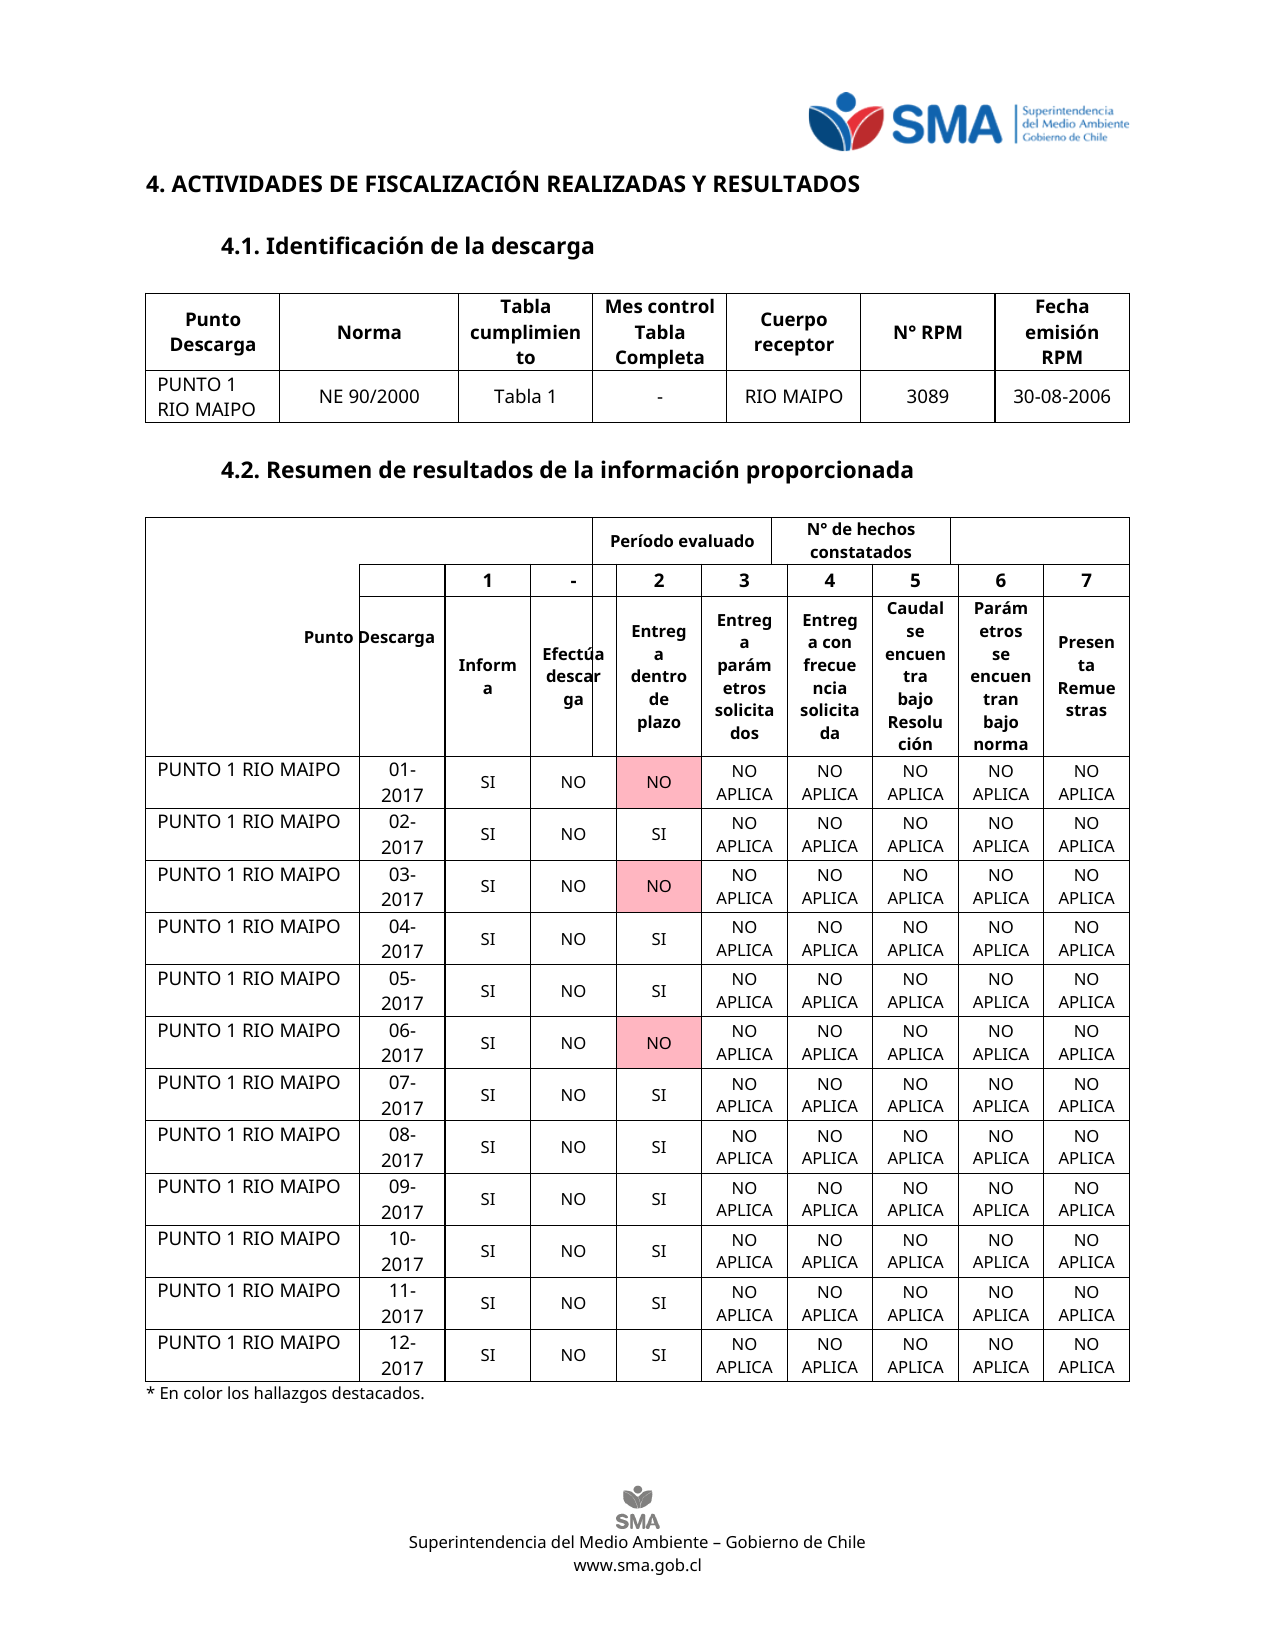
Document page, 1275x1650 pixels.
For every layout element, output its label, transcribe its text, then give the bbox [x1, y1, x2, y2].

table_cell NO APLICA [702, 861, 787, 912]
table_cell NO APLICA [873, 1121, 958, 1172]
table_cell NO APLICA [788, 861, 872, 912]
table_cell SI [446, 1069, 530, 1120]
table_cell - [593, 565, 616, 596]
table_cell NO APLICA [873, 1017, 958, 1068]
table_cell SI [446, 1278, 530, 1329]
table_cell NO APLICA [873, 1069, 958, 1120]
table_cell RIO MAIPO [727, 371, 860, 422]
table_cell SI [617, 1278, 701, 1329]
table_cell NO APLICA [873, 861, 958, 912]
table_cell PUNTO 1 RIO MAIPO [146, 1174, 359, 1224]
table_cell SI [446, 965, 530, 1016]
table_cell NO [531, 1278, 616, 1329]
table_cell SI [446, 1226, 530, 1277]
table_cell Entrega con frecuencia solicitada [788, 597, 872, 756]
table_cell NO APLICA [959, 1330, 1043, 1381]
table_cell NO APLICA [702, 757, 787, 808]
table_cell SI [446, 913, 530, 964]
table_cell SI [446, 1121, 530, 1172]
table_cell NO APLICA [788, 1278, 872, 1329]
table_header Punto Descarga [146, 294, 279, 370]
table_cell 02-2017 [360, 809, 444, 860]
table_cell NO APLICA [959, 757, 1043, 808]
table_cell SI [446, 1017, 530, 1068]
table_cell NO APLICA [702, 1017, 787, 1068]
table_cell PUNTO 1 RIO MAIPO [146, 809, 359, 860]
table_cell NO APLICA [788, 1121, 872, 1172]
table_cell NO APLICA [788, 757, 872, 808]
table_cell NO APLICA [788, 1330, 872, 1381]
table_cell - [531, 565, 592, 596]
table_cell NO APLICA [788, 1174, 872, 1224]
table_cell NO APLICA [702, 809, 787, 860]
table_cell 01-2017 [360, 757, 444, 808]
table_cell NO APLICA [788, 1226, 872, 1277]
table_cell NO APLICA [873, 1278, 958, 1329]
table_cell PUNTO 1 RIO MAIPO [146, 965, 359, 1016]
table_cell NO [617, 861, 701, 912]
table_cell PUNTO 1 RIO MAIPO [146, 861, 359, 912]
table_cell NO APLICA [702, 1226, 787, 1277]
picture [614, 1483, 661, 1531]
table_cell NO APLICA [959, 861, 1043, 912]
table_cell 12-2017 [360, 1330, 444, 1381]
table_cell NO [531, 965, 616, 1016]
table_cell NO APLICA [1044, 861, 1129, 912]
table_cell NO APLICA [873, 757, 958, 808]
table_cell NO [531, 1330, 616, 1381]
table_cell 11-2017 [360, 1278, 444, 1329]
table_cell NO APLICA [873, 809, 958, 860]
table_cell 1 [446, 565, 530, 596]
table_cell NO [531, 913, 616, 964]
table_header Punto Descarga [146, 518, 592, 756]
table_cell Entrega parámetros solicitados [702, 597, 787, 756]
table_cell NO APLICA [1044, 809, 1129, 860]
table_cell SI [617, 1069, 701, 1120]
table_cell Presenta Remuestras [1044, 597, 1129, 756]
table_cell 03-2017 [360, 861, 444, 912]
table_cell PUNTO 1 RIO MAIPO [146, 757, 359, 808]
table_cell Caudal se encuentra bajo Resolución [873, 597, 958, 756]
table_cell 2 [617, 565, 701, 596]
table_header N° de hechos constatados [772, 518, 950, 563]
table_header Período evaluado [593, 518, 771, 563]
table_cell NO APLICA [873, 1330, 958, 1381]
table_cell 5 [873, 565, 958, 596]
table_cell 08-2017 [360, 1121, 444, 1172]
table_cell Parámetros se encuentran bajo norma [959, 597, 1043, 756]
table_cell 06-2017 [360, 1017, 444, 1068]
table_cell NO APLICA [1044, 913, 1129, 964]
table_cell 30-08-2006 [996, 371, 1129, 422]
table_cell NO APLICA [1044, 965, 1129, 1016]
table_cell NO APLICA [788, 965, 872, 1016]
table_cell 3 [702, 565, 787, 596]
table_cell NO APLICA [788, 809, 872, 860]
table_cell SI [617, 965, 701, 1016]
table_header [951, 518, 1129, 563]
table_cell 10-2017 [360, 1226, 444, 1277]
table_cell SI [617, 1330, 701, 1381]
table_cell 3089 [861, 371, 994, 422]
table_cell NO APLICA [702, 1278, 787, 1329]
table_cell NO APLICA [702, 965, 787, 1016]
table_cell PUNTO 1 RIO MAIPO [146, 913, 359, 964]
table_cell SI [617, 1121, 701, 1172]
table_cell NO APLICA [959, 1069, 1043, 1120]
table_cell SI [446, 1174, 530, 1224]
table_cell NO APLICA [1044, 1121, 1129, 1172]
table_cell NO APLICA [959, 913, 1043, 964]
table_cell NO APLICA [702, 1174, 787, 1224]
table_cell 04-2017 [360, 913, 444, 964]
table_cell NO [531, 809, 616, 860]
table_cell NO APLICA [788, 1069, 872, 1120]
table_cell 4 [788, 565, 872, 596]
table_cell PUNTO 1 RIO MAIPO [146, 1330, 359, 1381]
table_cell NO APLICA [1044, 1069, 1129, 1120]
table_cell NO APLICA [873, 1226, 958, 1277]
text 4. ACTIVIDADES DE FISCALIZACIÓN REALIZADAS Y RESULTADOS [146, 167, 1129, 230]
table_cell NO APLICA [959, 1121, 1043, 1172]
table_cell NO APLICA [1044, 1226, 1129, 1277]
text 4.2. Resumen de resultados de la información proporcionada [146, 454, 1129, 517]
table_cell 09-2017 [360, 1174, 444, 1224]
table_cell NO APLICA [1044, 1017, 1129, 1068]
picture [808, 73, 1130, 168]
table_header Tabla cumplimiento [459, 294, 592, 370]
table_cell NO APLICA [1044, 757, 1129, 808]
table_cell NO APLICA [959, 809, 1043, 860]
table_cell SI [617, 913, 701, 964]
table_cell NO APLICA [873, 1174, 958, 1224]
table_cell NO APLICA [702, 913, 787, 964]
table_cell NO APLICA [959, 1226, 1043, 1277]
table_cell Informa [446, 597, 530, 756]
table_cell SI [446, 757, 530, 808]
table_cell NO [531, 1174, 616, 1224]
table_header Norma [280, 294, 458, 370]
table_cell Efectúa descarga [531, 597, 592, 756]
table_cell NO [531, 1017, 616, 1068]
table_cell NO APLICA [1044, 1330, 1129, 1381]
table_cell Efectúa descarga [593, 597, 616, 756]
table_cell NO APLICA [788, 1017, 872, 1068]
table_cell NO APLICA [1044, 1278, 1129, 1329]
table_cell Tabla 1 [459, 371, 592, 422]
table_cell NO APLICA [959, 1017, 1043, 1068]
table_cell 07-2017 [360, 1069, 444, 1120]
table_cell NO [531, 757, 616, 808]
table_cell 6 [959, 565, 1043, 596]
table_cell NO APLICA [959, 1174, 1043, 1224]
table_cell NO APLICA [873, 965, 958, 1016]
table_cell PUNTO 1 RIO MAIPO [146, 1017, 359, 1068]
text 4.1. Identificación de la descarga [146, 230, 1129, 292]
table_cell NO [531, 1226, 616, 1277]
table_cell NO [617, 757, 701, 808]
table_cell NO APLICA [873, 913, 958, 964]
table_cell NO [531, 861, 616, 912]
table_cell PUNTO 1 RIO MAIPO [146, 1121, 359, 1172]
table_cell 05-2017 [360, 965, 444, 1016]
table_header Cuerpo receptor [727, 294, 860, 370]
table_cell NO [617, 1017, 701, 1068]
table_cell NO APLICA [959, 965, 1043, 1016]
table_header Fecha emisión RPM [996, 294, 1129, 370]
table_cell PUNTO 1 RIO MAIPO [146, 1278, 359, 1329]
table_cell NO APLICA [1044, 1174, 1129, 1224]
text * En color los hallazgos destacados. [146, 1382, 1129, 1436]
table_cell NO [531, 1121, 616, 1172]
table_cell SI [617, 809, 701, 860]
table_cell SI [446, 1330, 530, 1381]
table_cell PUNTO 1 RIO MAIPO [146, 371, 279, 422]
table_cell SI [446, 809, 530, 860]
table_cell NO APLICA [702, 1330, 787, 1381]
table_cell Entrega dentro de plazo [617, 597, 701, 756]
table_header Mes control Tabla Completa [593, 294, 726, 370]
table_cell NO APLICA [788, 913, 872, 964]
table_cell SI [617, 1226, 701, 1277]
table_cell 7 [1044, 565, 1129, 596]
table_cell NO APLICA [959, 1278, 1043, 1329]
table_cell PUNTO 1 RIO MAIPO [146, 1069, 359, 1120]
table_cell NO APLICA [702, 1069, 787, 1120]
table_cell SI [617, 1174, 701, 1224]
table_cell NE 90/2000 [280, 371, 458, 422]
table_cell NO APLICA [702, 1121, 787, 1172]
table_cell - [593, 371, 726, 422]
table_cell SI [446, 861, 530, 912]
table_cell NO [531, 1069, 616, 1120]
table_cell PUNTO 1 RIO MAIPO [146, 1226, 359, 1277]
table_header N° RPM [861, 294, 994, 370]
